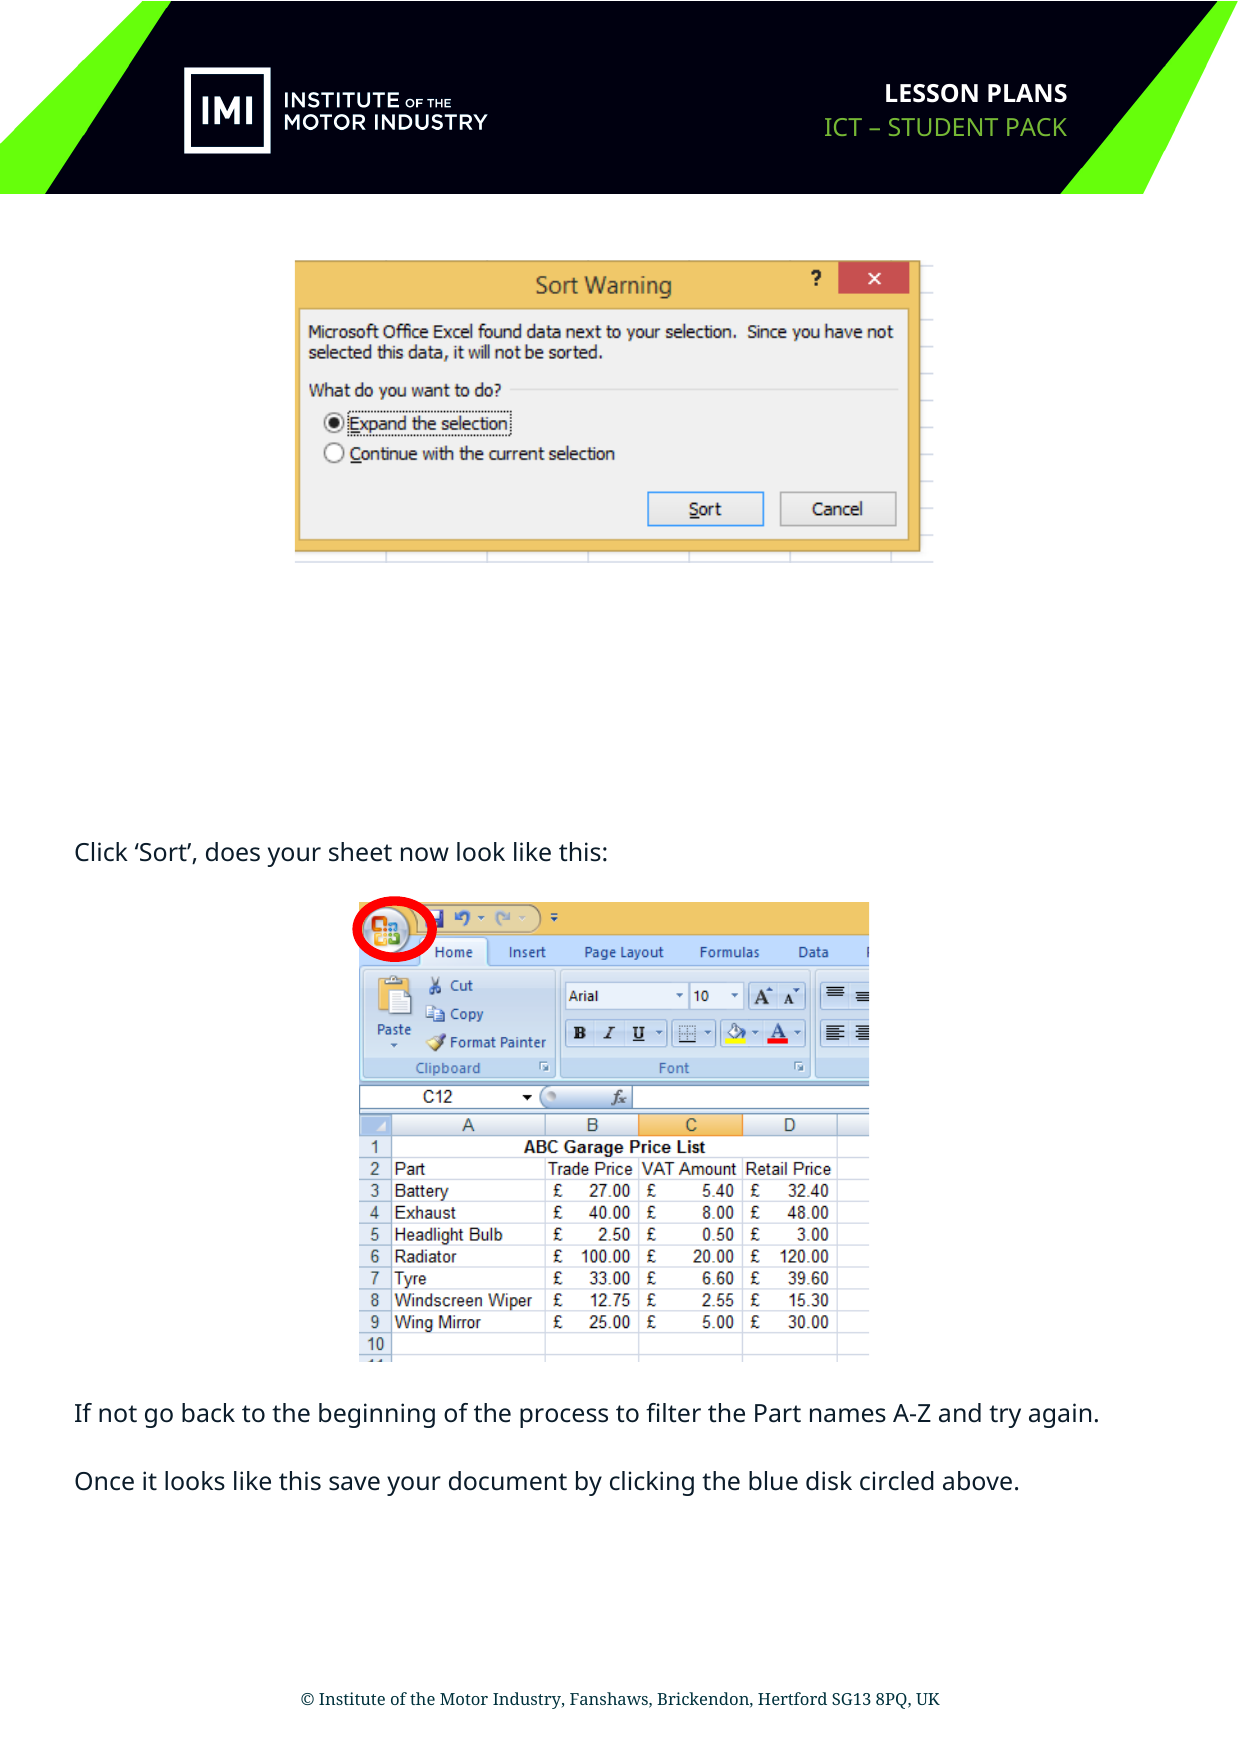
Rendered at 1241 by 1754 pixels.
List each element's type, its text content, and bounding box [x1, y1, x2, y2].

picture [886, 1693, 893, 1703]
picture [0, 1, 1241, 194]
picture [359, 902, 870, 1362]
picture [359, 902, 368, 910]
picture [301, 1693, 313, 1705]
text Click ‘Sort’, does your sheet now look like this: [74, 835, 1154, 869]
text If not go back to the beginning of the process to filter the Part names A-Z and try again. [74, 1396, 1154, 1430]
picture [658, 1693, 665, 1703]
picture [294, 260, 934, 563]
picture [362, 906, 427, 952]
text Once it looks like this save your document by clicking the blue disk circled above. [74, 1464, 1154, 1498]
picture [618, 1696, 625, 1705]
picture [921, 1693, 929, 1705]
picture [580, 1696, 587, 1705]
